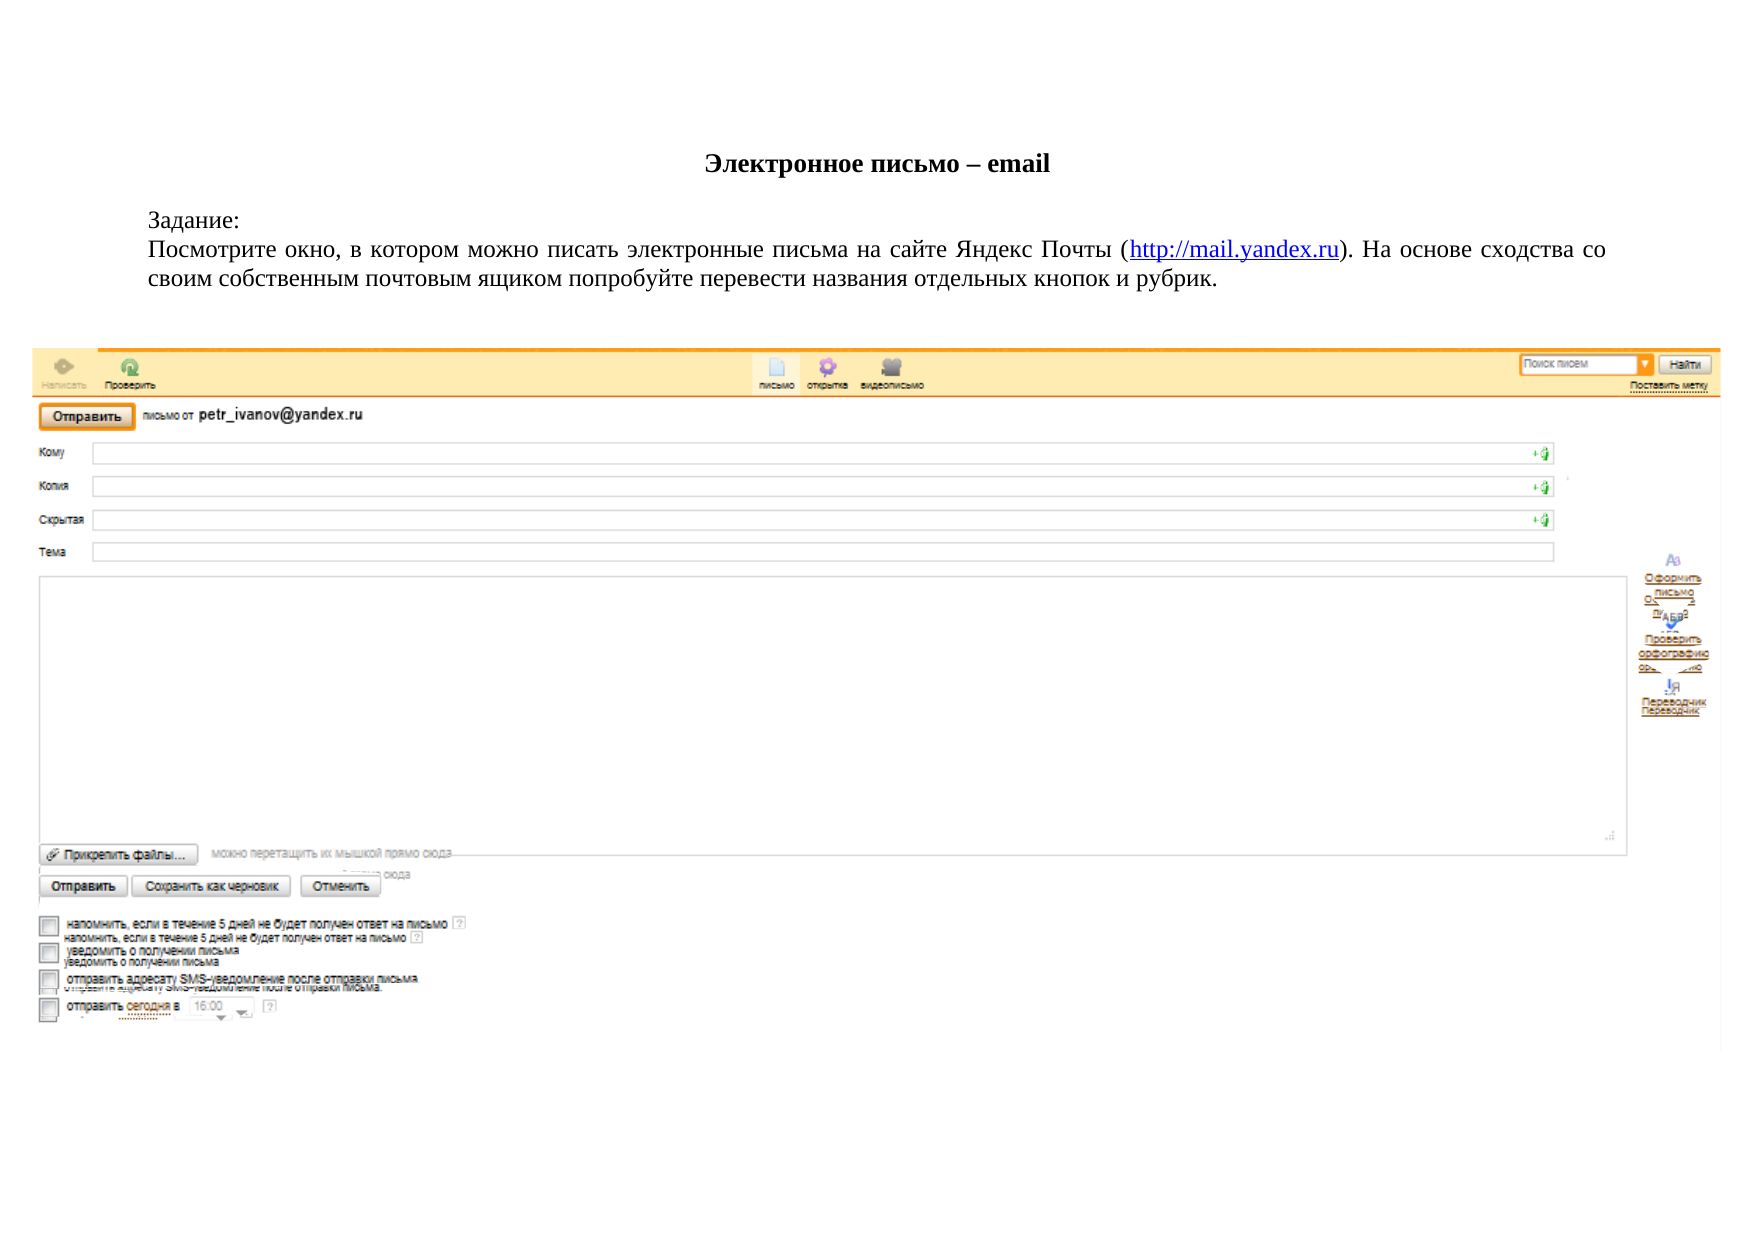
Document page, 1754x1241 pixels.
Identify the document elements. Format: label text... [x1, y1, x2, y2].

text Электронное письмо – email [148, 148, 1606, 179]
picture [32, 348, 1722, 1052]
text Посмотрите окно, в котором можно писать электронные письма на сайте Яндекс Почты (http://mail.yandex.ru). На основе сходства со своим собственным почтовым ящиком попробуйте перевести названия отдельных кнопок и рубрик. [148, 234, 1606, 291]
text Задание: [148, 205, 1606, 234]
